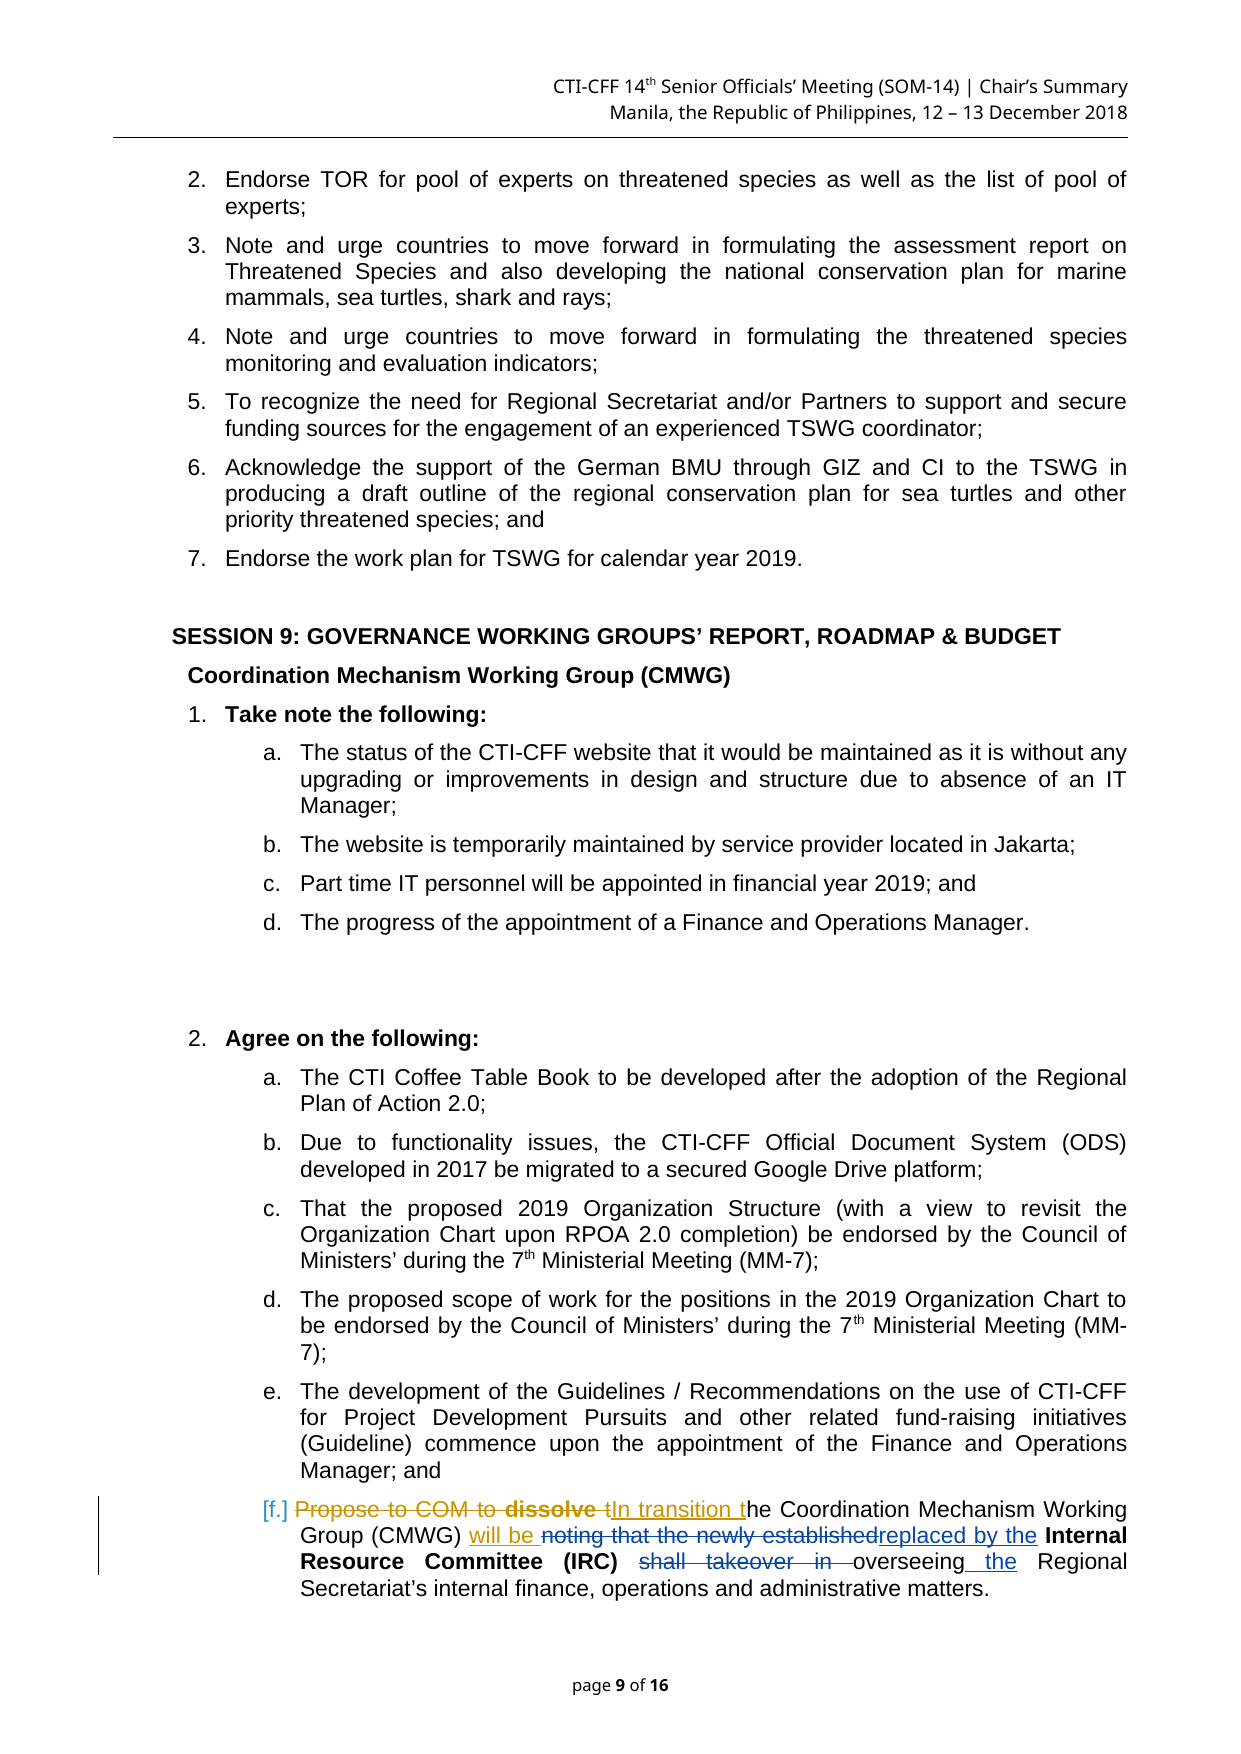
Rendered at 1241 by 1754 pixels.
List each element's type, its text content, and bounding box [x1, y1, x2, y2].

list That the proposed 2019 Organization Structure (with a view to revisit the Organization Chart upon RPOA 2.0 completion) be endorsed by the Council of Ministers’ during the 7th Ministerial Meeting (MM-7); [263, 1194, 1128, 1273]
text SESSION 9: GOVERNANCE WORKING GROUPS’ REPORT, ROADMAP & BUDGET [112, 623, 1128, 649]
list The website is temporarily maintained by service provider located in Jakarta; [263, 831, 1128, 857]
list Note and urge countries to move forward in formulating the threatened species monitoring and evaluation indicators; [187, 323, 1128, 376]
list Part time IT personnel will be appointed in financial year 2019; and [263, 870, 1128, 896]
list The CTI Coffee Table Book to be developed after the adoption of the Regional Plan of Action 2.0; [263, 1064, 1128, 1117]
list To recognize the need for Regional Secretariat and/or Partners to support and secure funding sources for the engagement of an experienced TSWG coordinator; [187, 388, 1128, 441]
list Agree on the following: [188, 1025, 1128, 1052]
list Endorse the work plan for TSWG for calendar year 2019. [187, 545, 1128, 571]
text Coordination Mechanism Working Group (CMWG) [187, 662, 1128, 688]
list Acknowledge the support of the German BMU through GIZ and CI to the TSWG in producing a draft outline of the regional conservation plan for sea turtles and other priority threatened species; and [187, 453, 1128, 533]
list Take note the following: [188, 701, 1128, 727]
list he Coordination Mechanism Working Group (CMWG) Internal Resource Committee (IRC) overseeing Regional Secretariat’s internal finance, operations and administrative matters. [262, 1496, 1128, 1601]
list The proposed scope of work for the positions in the 2019 Organization Chart to be endorsed by the Council of Ministers’ during the 7th Ministerial Meeting (MM-7); [263, 1286, 1128, 1365]
list Endorse TOR for pool of experts on threatened species as well as the list of pool of experts; [187, 166, 1128, 219]
list The progress of the appointment of a Finance and Operations Manager. [263, 909, 1128, 935]
list The status of the CTI-CFF website that it would be maintained as it is without any upgrading or improvements in design and structure due to absence of an IT Manager; [263, 739, 1128, 818]
list The development of the Guidelines / Recommendations on the use of CTI-CFF for Project Development Pursuits and other related fund-raising initiatives (Guideline) commence upon the appointment of the Finance and Operations Manager; and [263, 1378, 1128, 1483]
list Note and urge countries to move forward in formulating the assessment report on Threatened Species and also developing the national conservation plan for marine mammals, sea turtles, shark and rays; [187, 232, 1128, 311]
list Due to functionality issues, the CTI-CFF Official Document System (ODS) developed in 2017 be migrated to a secured Google Drive platform; [263, 1129, 1128, 1182]
